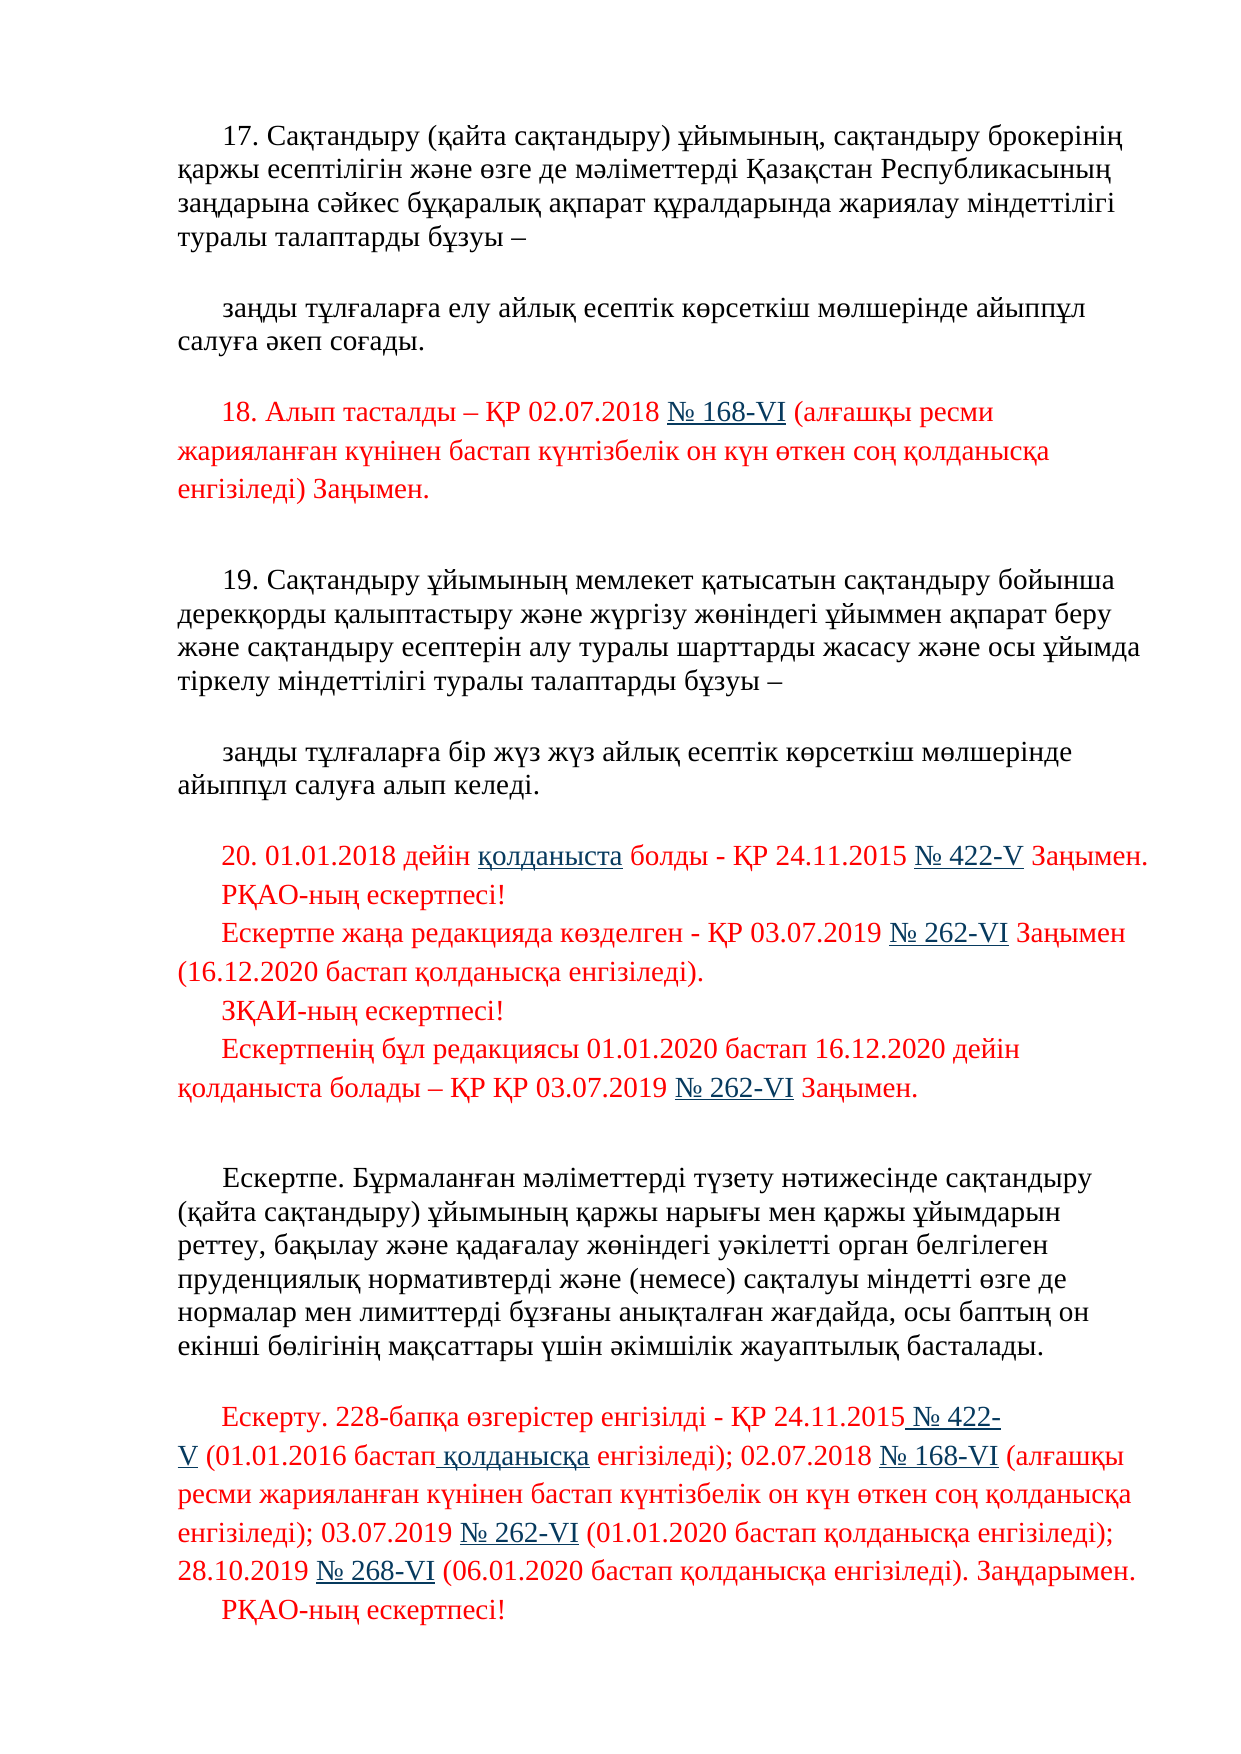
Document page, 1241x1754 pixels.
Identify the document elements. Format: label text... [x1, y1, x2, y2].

text заңды тұлғаларға бір жүз жүз айлық есептік көрсеткіш мөлшерінде айыппұл салуға алып келеді. [177, 734, 1152, 801]
text 20. 01.01.2018 дейін қолданыста болды - ҚР 24.11.2015 № 422-V Заңымен. РҚАО-ның ескертпесі! Ескертпе жаңа редакцияда көзделген - ҚР 03.07.2019 № 262-VI Заңымен (16.12.2020 бастап қолданысқа енгізіледі). ЗҚАИ-ның ескертпесі! Ескертпенің бұл редакциясы 01.01.2020 бастап 16.12.2020 дейін қолданыста болады – ҚР ҚР 03.07.2019 № 262-VI Заңымен. [177, 838, 1152, 1135]
text Ескертпе. Бұрмаланған мәліметтерді түзету нәтижесінде сақтандыру (қайта сақтандыру) ұйымының қаржы нарығы мен қаржы ұйымдарын реттеу, бақылау және қадағалау жөніндегі уәкілетті орган белгілеген пруденциялық нормативтерді және (немесе) сақталуы міндетті өзге де нормалар мен лимиттерді бұзғаны анықталған жағдайда, осы баптың он екінші бөлігінің мақсаттары үшін әкімшілік жауаптылық басталады. [177, 1160, 1152, 1362]
text заңды тұлғаларға елу айлық есептiк көрсеткiш мөлшерiнде айыппұл салуға әкеп соғады. [177, 290, 1152, 357]
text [177, 1399, 1152, 1625]
text 19. Сақтандыру ұйымының мемлекет қатысатын сақтандыру бойынша дерекқорды қалыптастыру және жүргізу жөніндегі ұйыммен ақпарат беру және сақтандыру есептерін алу туралы шарттарды жасасу және осы ұйымда тіркелу міндеттілігі туралы талаптарды бұзуы – [177, 562, 1152, 696]
text 18. Алып тасталды – ҚР 02.07.2018 № 168-VІ (алғашқы ресми жарияланған күнінен бастап күнтізбелік он күн өткен соң қолданысқа енгізіледі) Заңымен. [177, 394, 1152, 537]
text 17. Сақтандыру (қайта сақтандыру) ұйымының, сақтандыру брокерінің қаржы есептiлiгiн және өзге де мәлiметтердi Қазақстан Республикасының заңдарына сәйкес бұқаралық ақпарат құралдарында жариялау мiндеттiлiгi туралы талаптарды бұзуы – [177, 118, 1152, 252]
